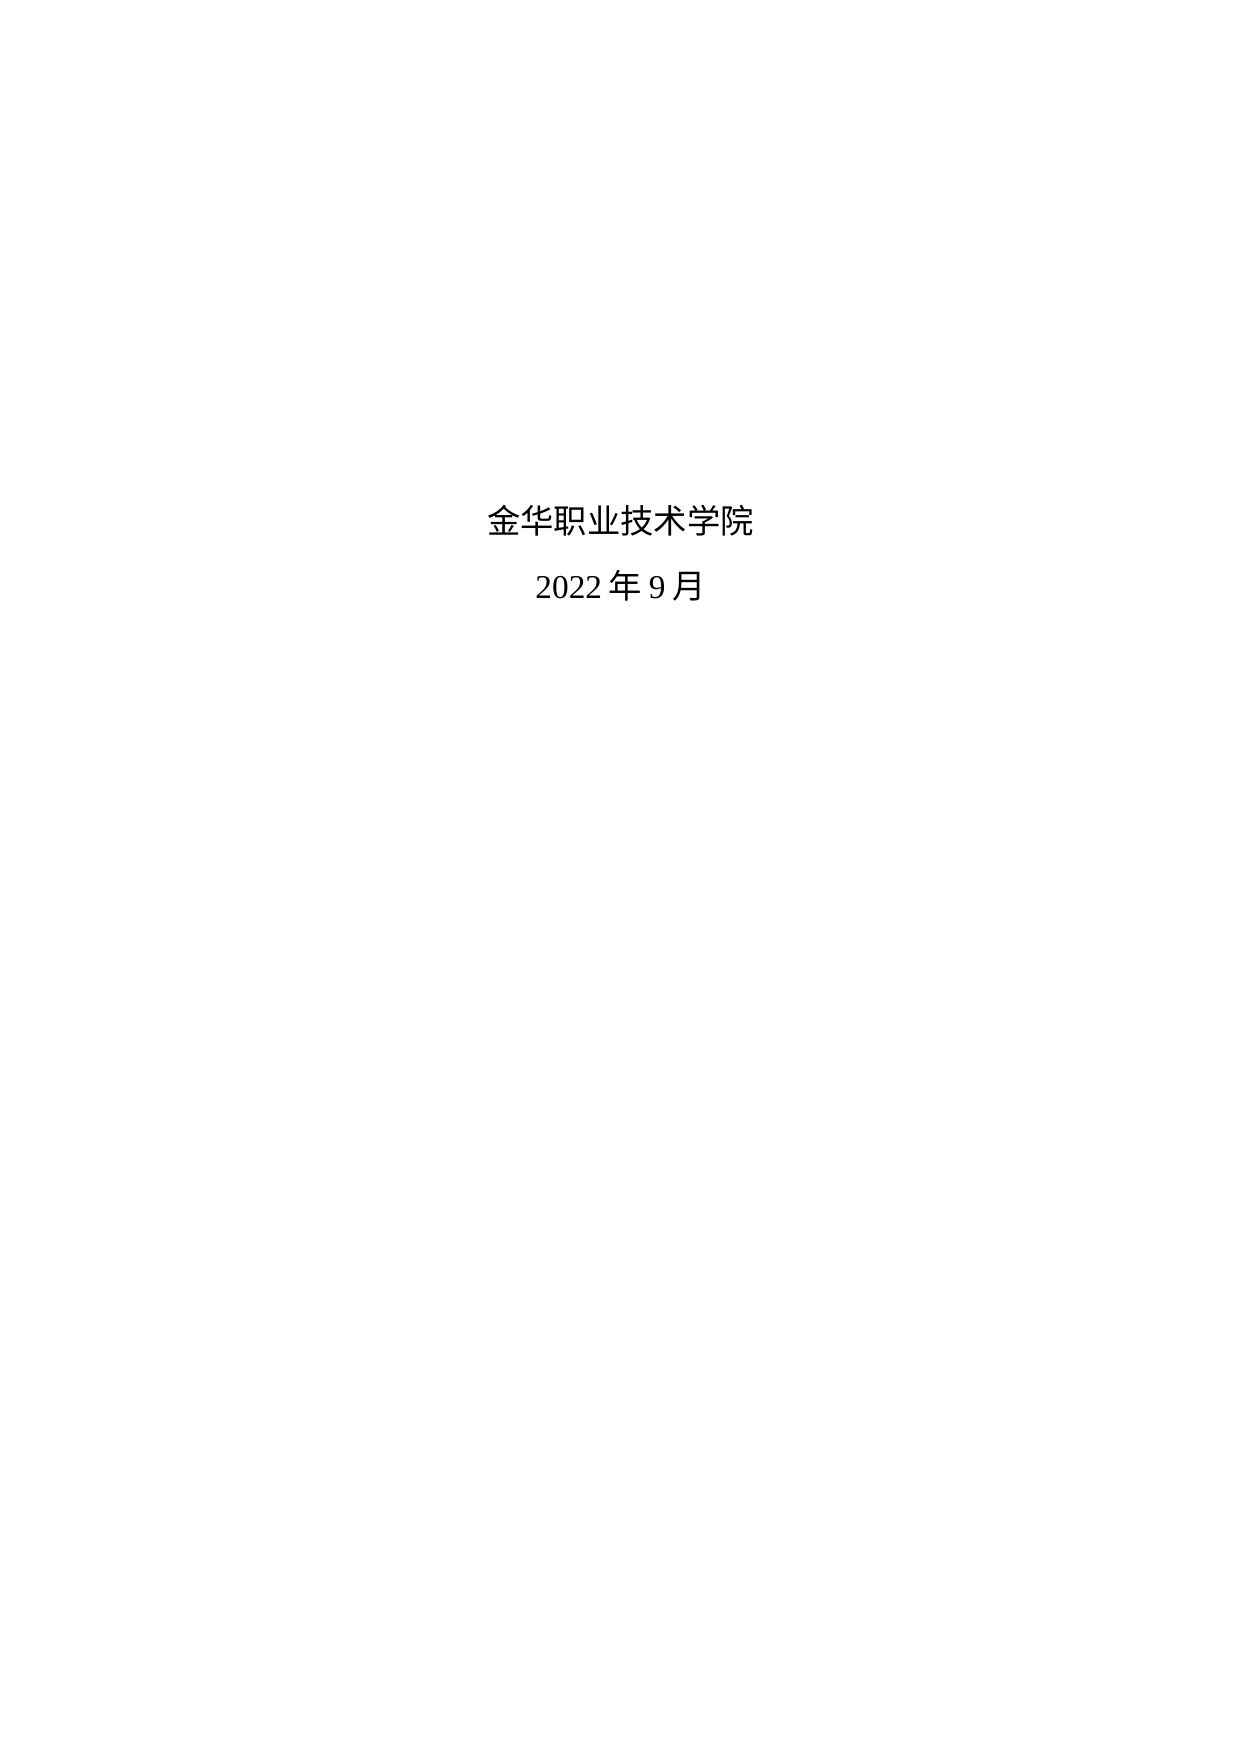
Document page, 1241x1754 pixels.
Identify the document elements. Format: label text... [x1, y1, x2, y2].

text 金华职业技术学院 [187, 487, 1053, 552]
text 2022年9月 [187, 552, 1053, 617]
